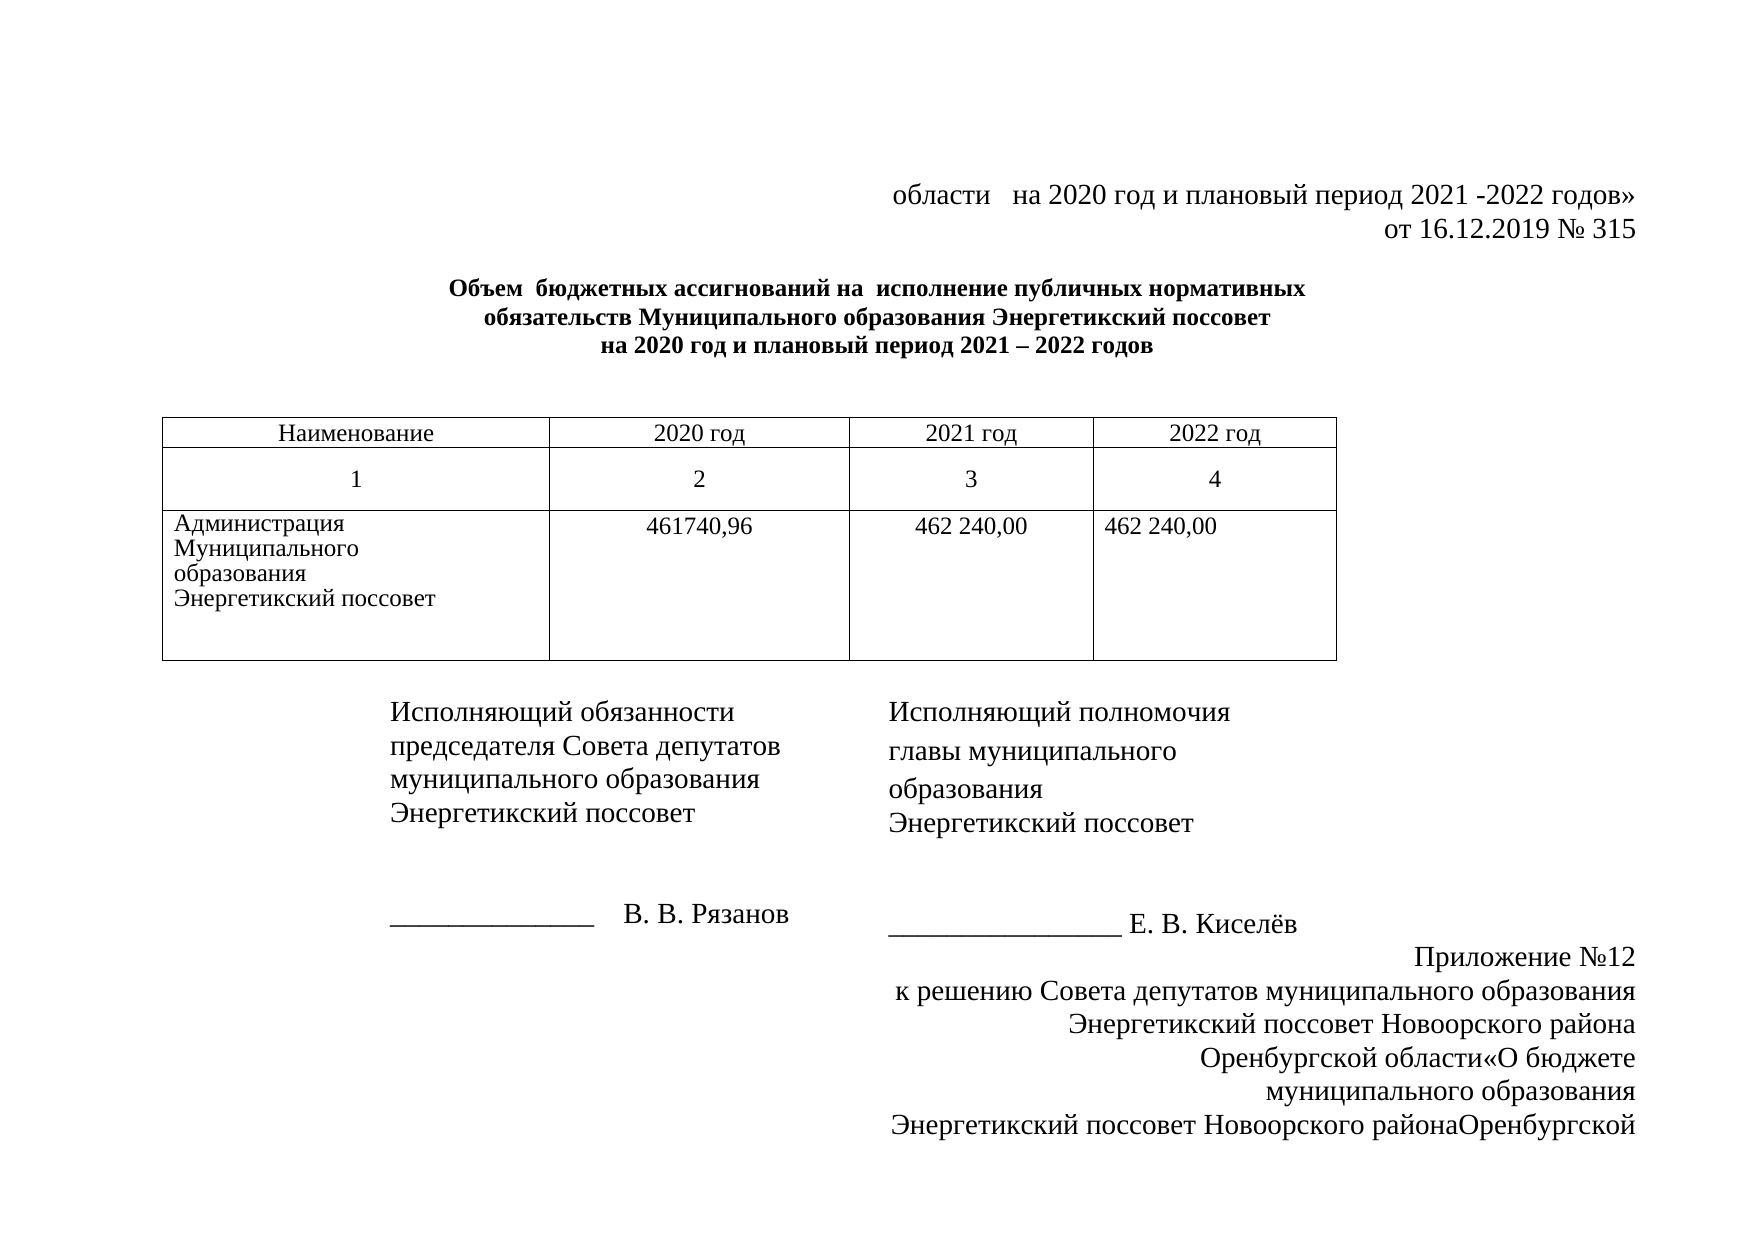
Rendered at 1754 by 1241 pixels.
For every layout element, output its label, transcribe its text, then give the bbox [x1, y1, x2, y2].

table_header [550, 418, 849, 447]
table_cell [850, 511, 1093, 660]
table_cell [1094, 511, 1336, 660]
text области на 2020 год и плановый период 2021 -2022 годов» [118, 177, 1636, 211]
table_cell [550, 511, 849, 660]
text к решению Совета депутатов муниципального образования [118, 973, 1636, 1006]
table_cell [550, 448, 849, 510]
text Энергетикский поссовет Новоорского районаОренбургской [118, 1107, 1636, 1141]
text обязательств Муниципального образования Энергетикский поссовет [118, 302, 1636, 331]
text от 16.12.2019 № 315 [118, 211, 1636, 244]
text муниципального образования [118, 1073, 1636, 1107]
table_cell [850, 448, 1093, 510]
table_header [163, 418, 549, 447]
text на 2020 год и плановый период 2021 – 2022 годов [118, 331, 1636, 359]
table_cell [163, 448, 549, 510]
text Объем бюджетных ассигнований на исполнение публичных нормативных [118, 273, 1636, 302]
text Оренбургской области«О бюджете [118, 1040, 1636, 1073]
text Приложение №12 [118, 939, 1636, 973]
text Энергетикский поссовет Новоорского района [118, 1006, 1636, 1040]
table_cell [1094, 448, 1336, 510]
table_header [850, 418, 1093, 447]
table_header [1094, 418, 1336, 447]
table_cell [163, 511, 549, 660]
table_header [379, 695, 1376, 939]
